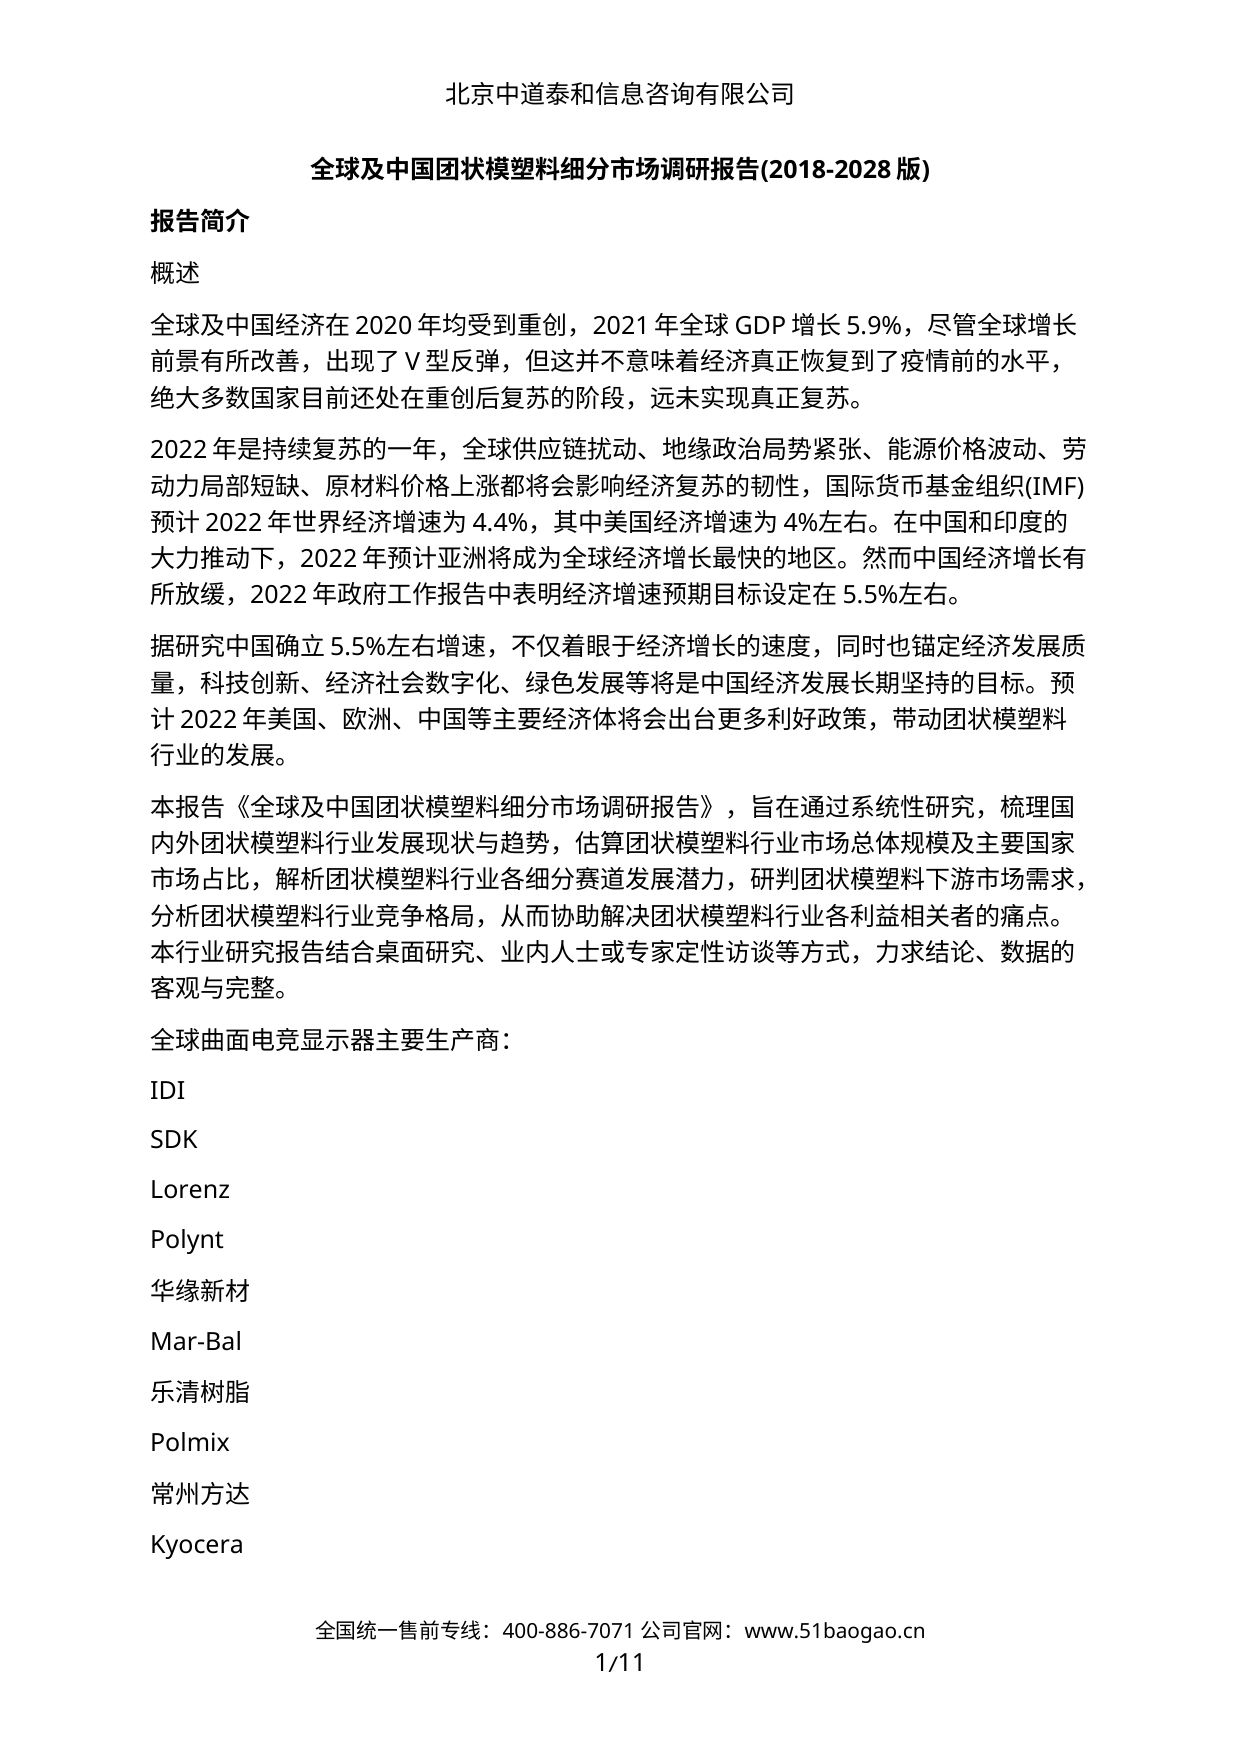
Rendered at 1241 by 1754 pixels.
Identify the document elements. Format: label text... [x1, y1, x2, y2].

text Polynt [150, 1222, 1090, 1256]
text Mar-Bal [150, 1323, 1090, 1357]
text Polmix [150, 1425, 1090, 1459]
text 全球及中国团状模塑料细分市场调研报告(2018-2028版) [150, 150, 1090, 186]
text 本报告《全球及中国团状模塑料细分市场调研报告》，旨在通过系统性研究，梳理国内外团状模塑料行业发展现状与趋势，估算团状模塑料行业市场总体规模及主要国家市场占比，解析团状模塑料行业各细分赛道发展潜力，研判团状模塑料下游市场需求，分析团状模塑料行业竞争格局，从而协助解决团状模塑料行业各利益相关者的痛点。本行业研究报告结合桌面研究、业内人士或专家定性访谈等方式，力求结论、数据的客观与完整。 [150, 787, 1090, 1005]
text 概述 [150, 254, 1090, 290]
text 全球及中国经济在2020年均受到重创，2021年全球GDP增长5.9%，尽管全球增长前景有所改善，出现了V型反弹，但这并不意味着经济真正恢复到了疫情前的水平，绝大多数国家目前还处在重创后复苏的阶段，远未实现真正复苏。 [150, 306, 1090, 414]
text 据研究中国确立5.5%左右增速，不仅着眼于经济增长的速度，同时也锚定经济发展质量，科技创新、经济社会数字化、绿色发展等将是中国经济发展长期坚持的目标。预计2022年美国、欧洲、中国等主要经济体将会出台更多利好政策，带动团状模塑料行业的发展。 [150, 627, 1090, 772]
text 全球曲面电竞显示器主要生产商： [150, 1021, 1090, 1057]
text Kyocera [150, 1526, 1090, 1560]
text 乐清树脂 [150, 1373, 1090, 1409]
text 华缘新材 [150, 1271, 1090, 1307]
text 常州方达 [150, 1474, 1090, 1511]
text IDI [150, 1072, 1090, 1107]
text SDK [150, 1122, 1090, 1156]
text 2022年是持续复苏的一年，全球供应链扰动、地缘政治局势紧张、能源价格波动、劳动力局部短缺、原材料价格上涨都将会影响经济复苏的韧性，国际货币基金组织(IMF)预计2022年世界经济增速为4.4%，其中美国经济增速为4%左右。在中国和印度的大力推动下，2022年预计亚洲将成为全球经济增长最快的地区。然而中国经济增长有所放缓，2022年政府工作报告中表明经济增速预期目标设定在5.5%左右。 [150, 430, 1090, 611]
text 报告简介 [150, 202, 1090, 238]
text Lorenz [150, 1172, 1090, 1206]
